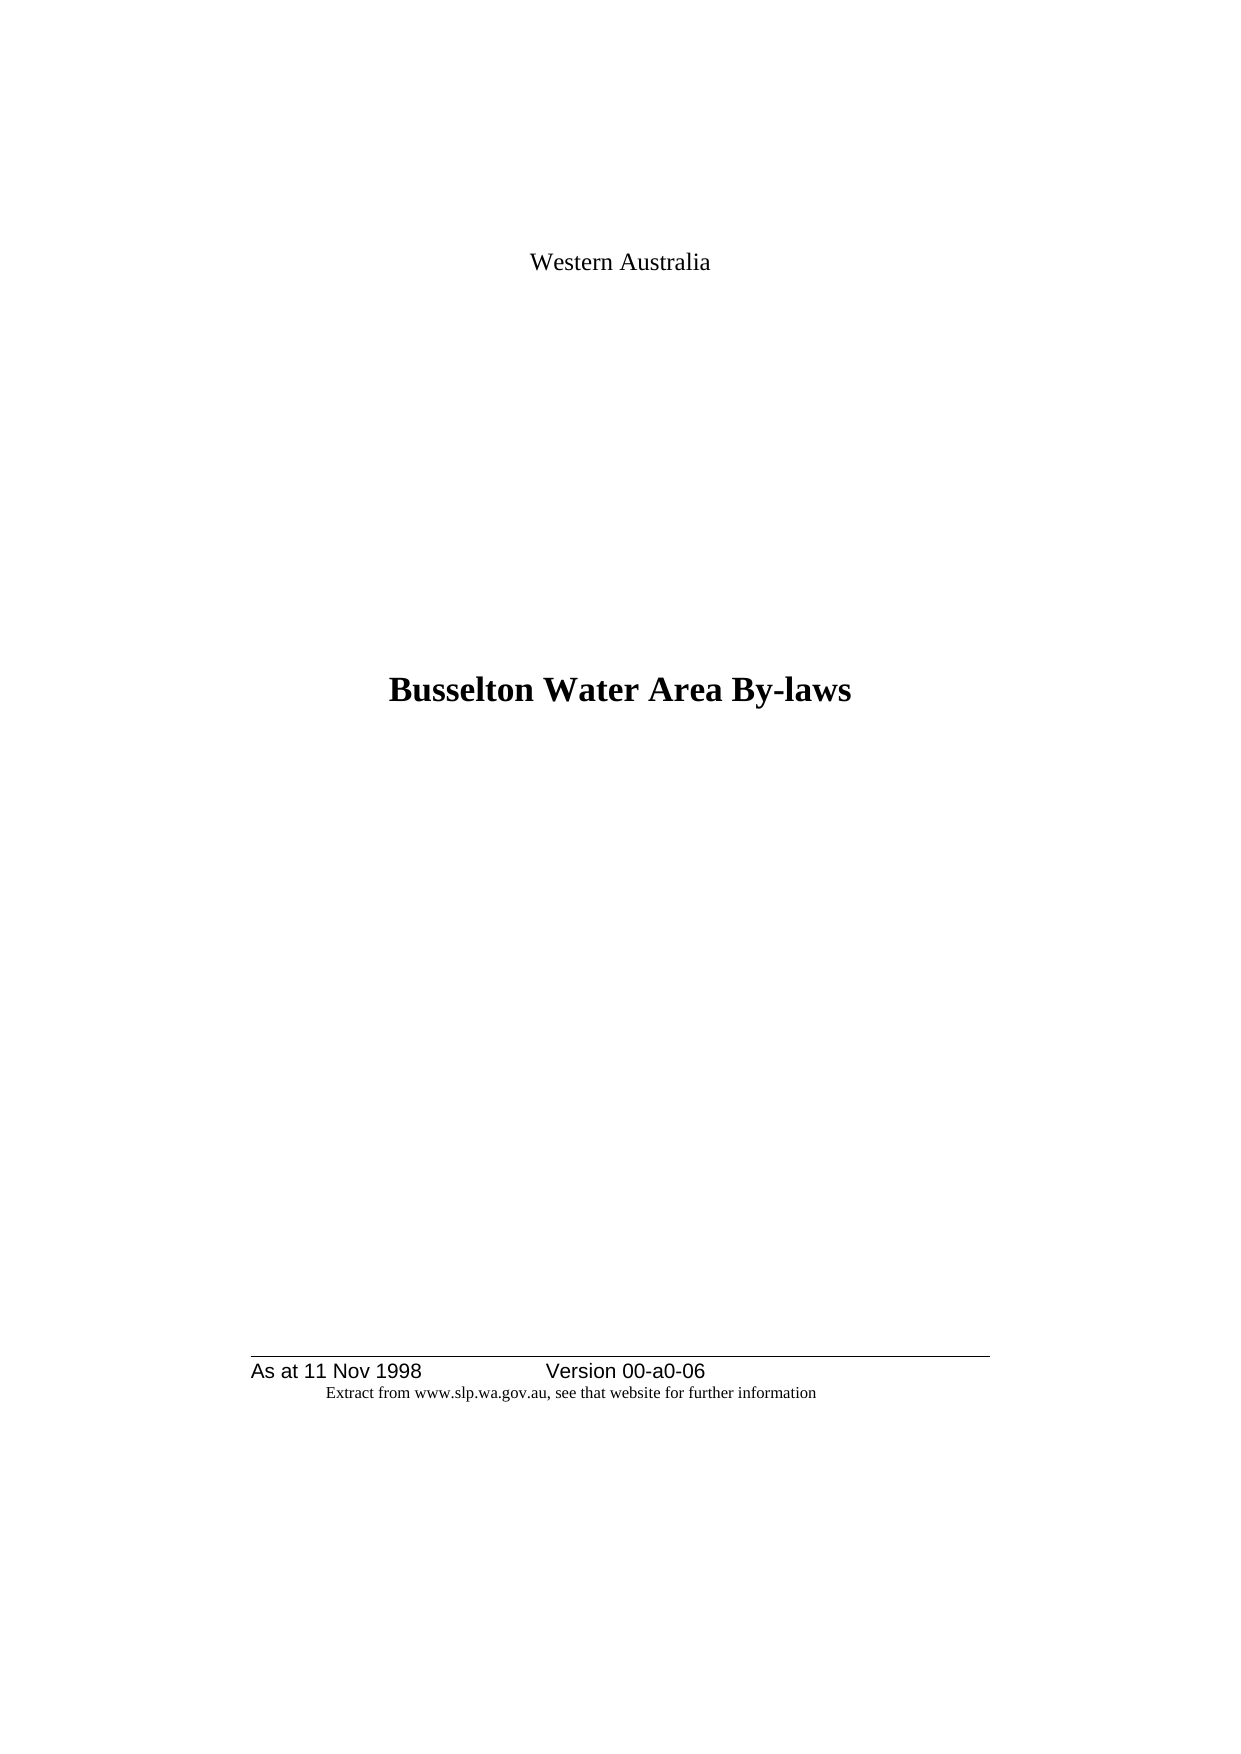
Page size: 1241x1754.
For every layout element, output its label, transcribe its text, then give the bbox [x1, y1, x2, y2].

text Western Australia [251, 247, 990, 276]
text Busselton Water Area By-laws [251, 668, 990, 709]
